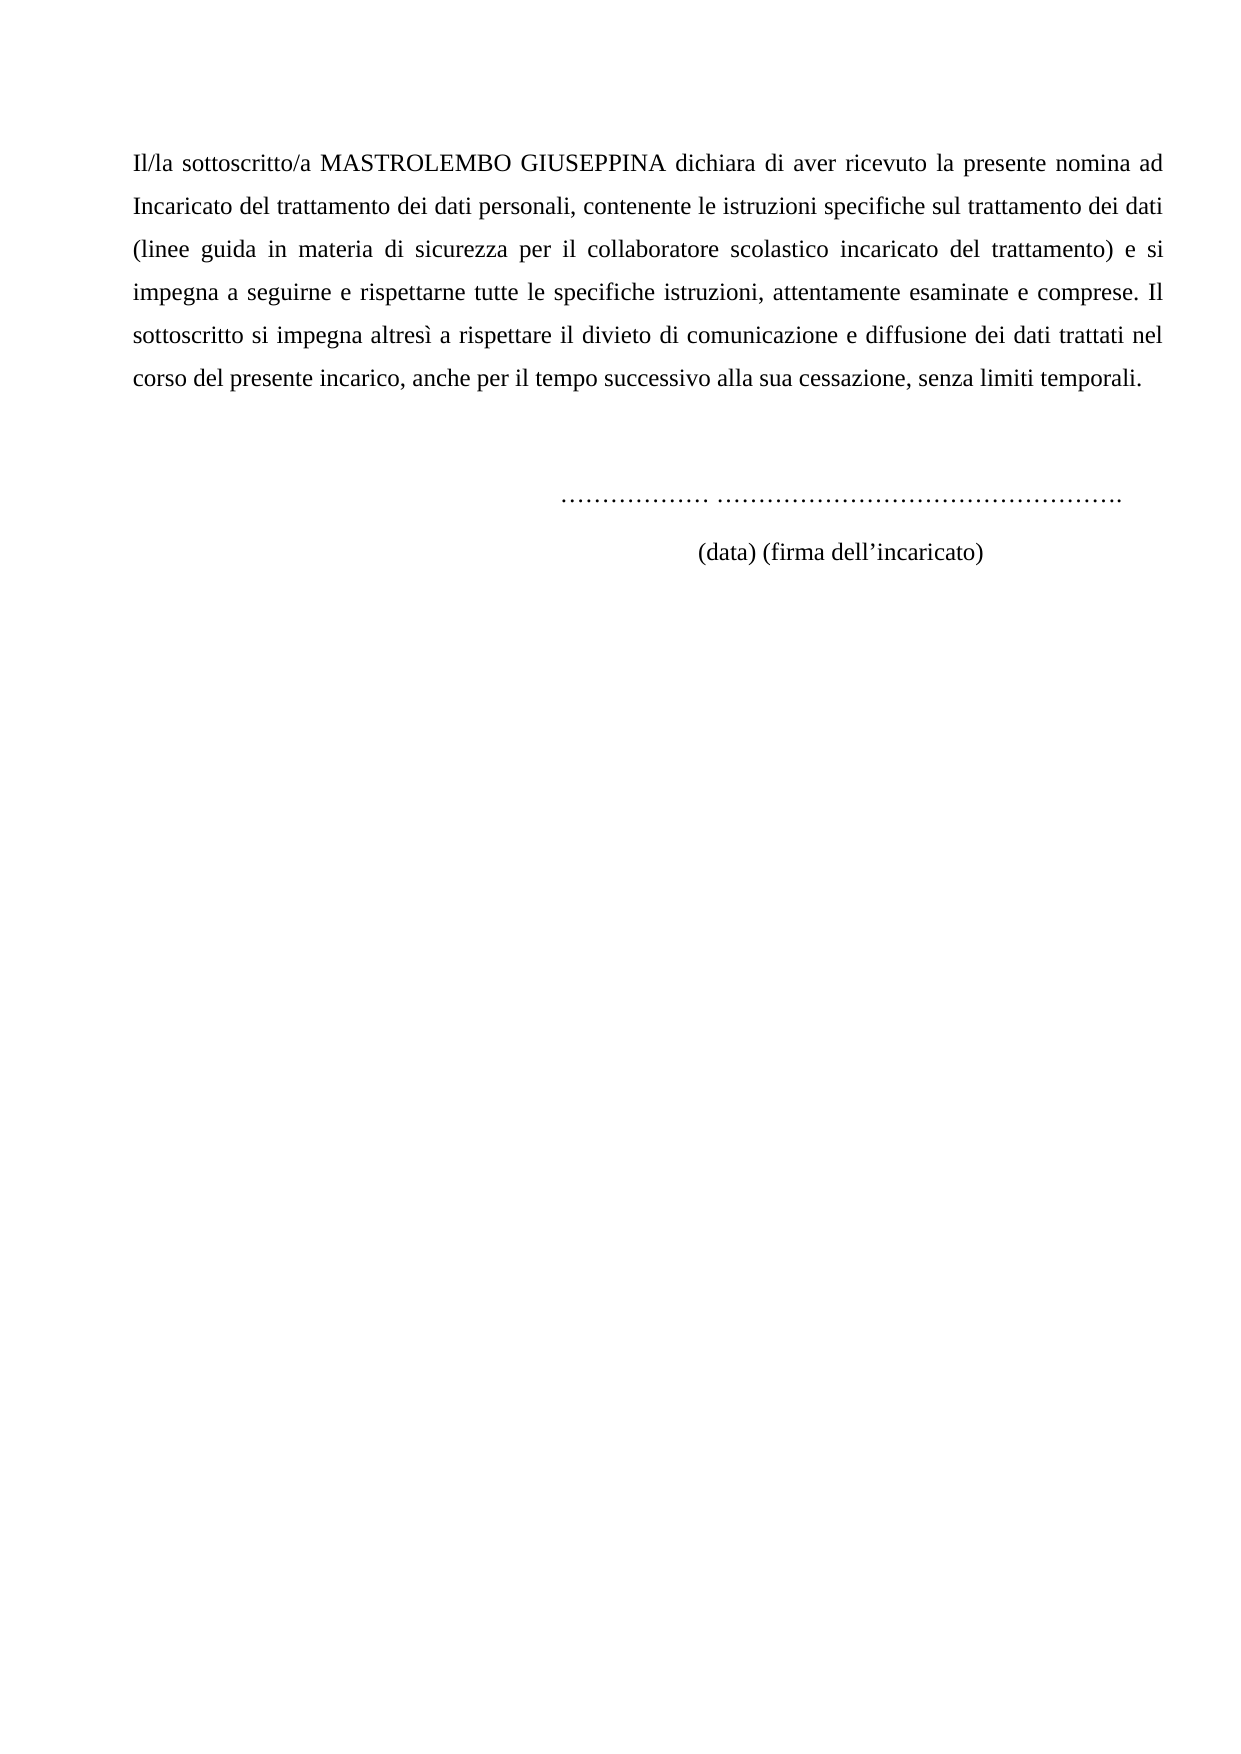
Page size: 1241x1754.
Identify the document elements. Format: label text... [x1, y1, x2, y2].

table_header Il/la sottoscritto/a MASTROLEMBO GIUSEPPINA dichiara di aver ricevuto la presente nomina ad Incaricato del trattamento dei dati personali, contenente le istruzioni specifiche sul trattamento dei dati (linee guida in materia di sicurezza per il collaboratore scolastico incaricato del trattamento) e si impegna a seguirne e rispettarne tutte le specifiche istruzioni, attentamente esaminate e comprese. Il sottoscritto si impegna altresì a rispettare il divieto di comunicazione e diffusione dei dati trattati nel corso del presente incarico, anche per il tempo successivo alla sua cessazione, senza limiti temporali. ……………… …………………………………………. (data) (firma dell’incaricato) [125, 148, 1172, 565]
